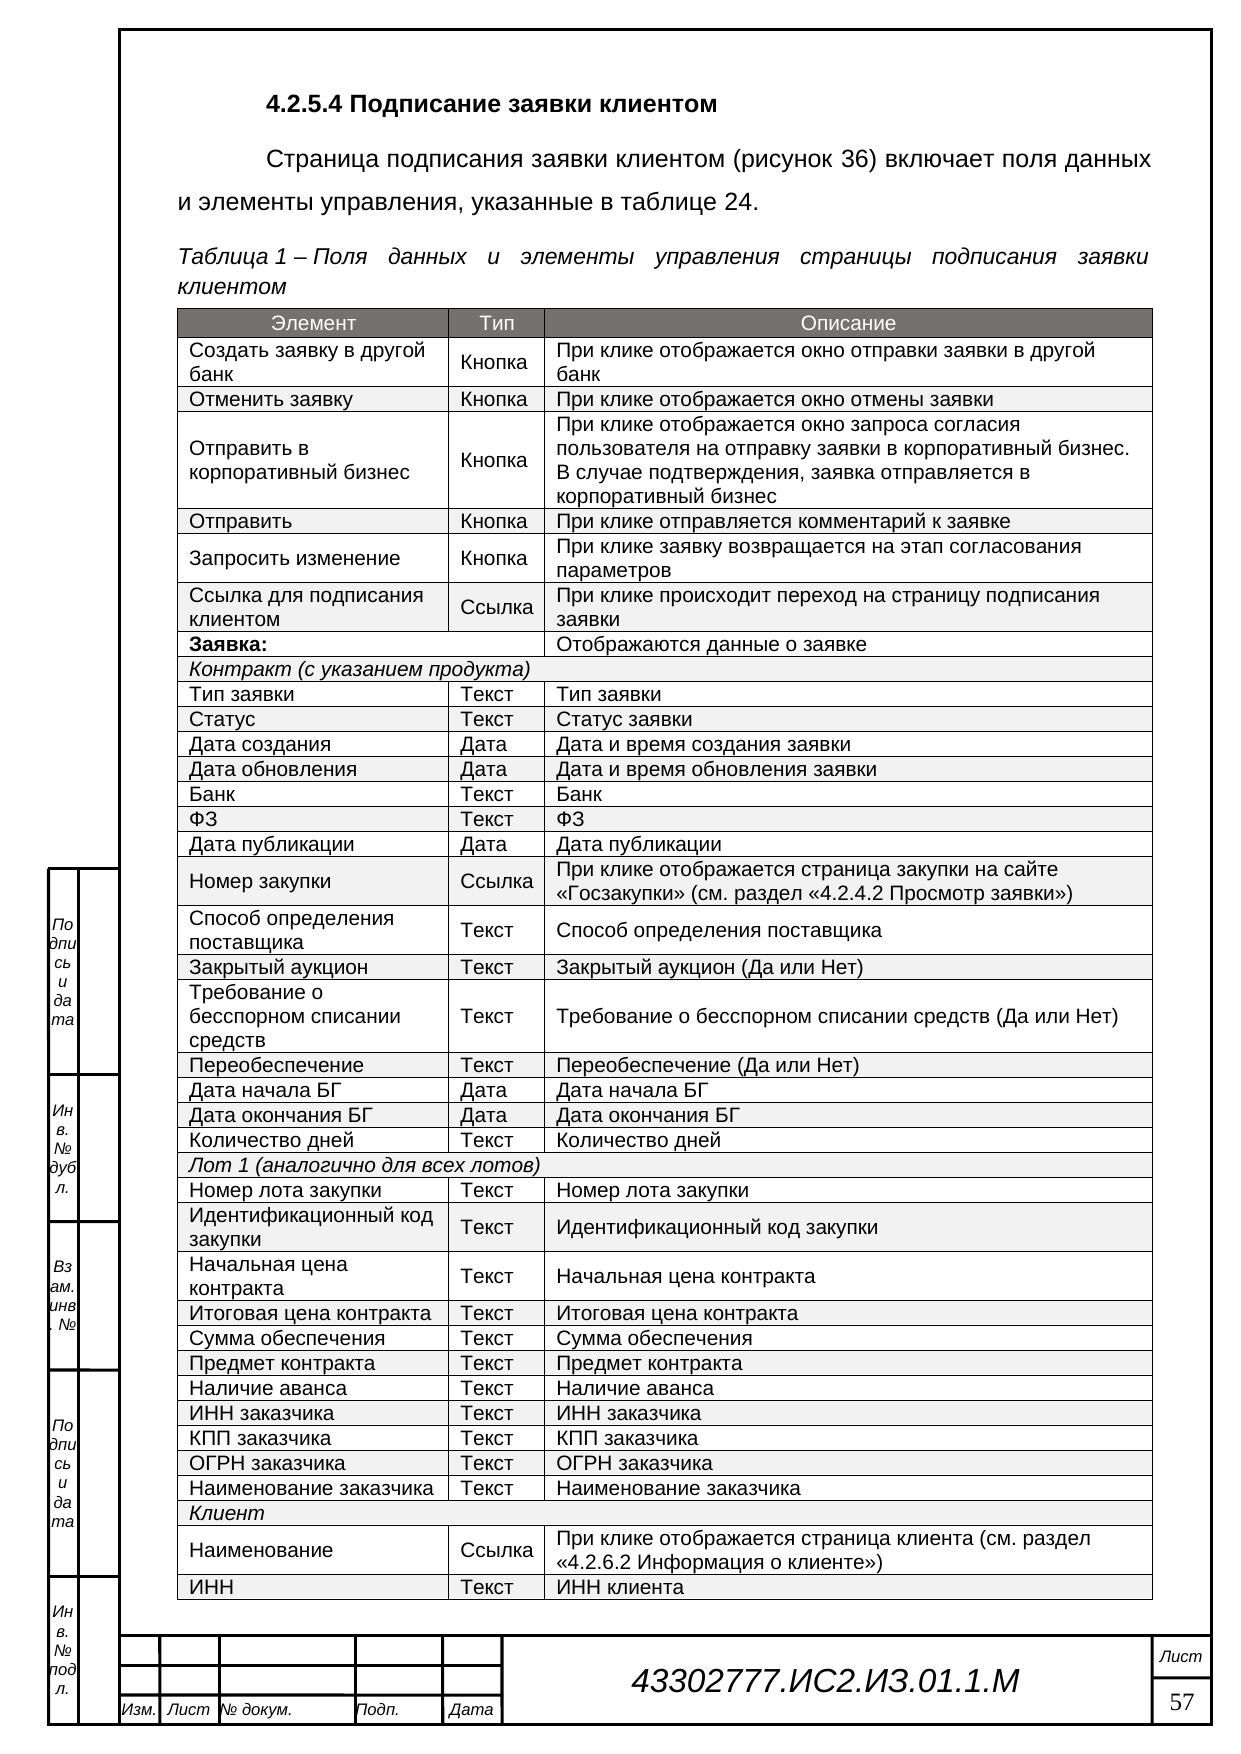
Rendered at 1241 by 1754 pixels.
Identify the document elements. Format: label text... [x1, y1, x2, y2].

table_cell Наличие аванса [545, 1376, 1152, 1399]
table_header Элемент [178, 309, 448, 337]
table_cell При клике отображается окно отмены заявки [545, 387, 1152, 411]
table_cell Текст [449, 1326, 544, 1349]
table_cell Текст [449, 1203, 544, 1251]
text Поля данных и элементы управления страницы подписания заявки клиентом [177, 243, 1152, 299]
table_cell Текст [449, 782, 544, 806]
table_cell ФЗ [178, 807, 448, 831]
table_cell Наименование [178, 1526, 448, 1573]
table_cell Лот 1 (аналогично для всех лотов) [178, 1153, 1152, 1177]
table_cell Закрытый аукцион (Да или Нет) [545, 955, 1152, 979]
table_cell Дата окончания БГ [178, 1103, 448, 1127]
table_cell Способ определения поставщика [178, 906, 448, 954]
table_cell Дата публикации [178, 832, 448, 856]
table_cell Закрытый аукцион [178, 955, 448, 979]
table_cell Требование о бесспорном списании средств (Да или Нет) [545, 980, 1152, 1052]
table_cell ИНН [178, 1575, 448, 1598]
table_cell Текст [449, 1301, 544, 1324]
table_cell Запросить изменение [178, 534, 448, 582]
table_cell Текст [449, 1426, 544, 1449]
table_cell Кнопка [449, 387, 544, 411]
table_cell Идентификационный код закупки [545, 1203, 1152, 1251]
table_cell Начальная цена контракта [545, 1252, 1152, 1299]
table_cell Дата и время создания заявки [545, 732, 1152, 756]
table_cell Предмет контракта [545, 1351, 1152, 1374]
table_cell Текст [449, 682, 544, 706]
table_cell Номер лота закупки [545, 1178, 1152, 1202]
table_cell Дата начала БГ [178, 1078, 448, 1102]
table_cell Сумма обеспечения [178, 1326, 448, 1349]
table_cell При клике происходит переход на страницу подписания заявки [545, 583, 1152, 631]
table_cell Предмет контракта [178, 1351, 448, 1374]
table_cell Текст [449, 1178, 544, 1202]
table_cell Тип заявки [545, 682, 1152, 706]
table_cell Текст [449, 1401, 544, 1424]
table_cell КПП заказчика [545, 1426, 1152, 1449]
table_cell Дата [449, 832, 544, 856]
table_cell Переобеспечение (Да или Нет) [545, 1053, 1152, 1077]
text Страница подписания заявки клиентом (рисунок 36) включает поля данных и элементы управления, указанные в таблице 24. [177, 144, 1152, 216]
table_cell Наличие аванса [178, 1376, 448, 1399]
table_cell Клиент [178, 1501, 1152, 1524]
table_cell Текст [449, 1128, 544, 1152]
table_cell Требование о бесспорном списании средств [178, 980, 448, 1052]
table_cell Дата создания [178, 732, 448, 756]
table_cell Банк [545, 782, 1152, 806]
table_cell Дата [449, 757, 544, 781]
table_cell Текст [449, 1252, 544, 1299]
table_header Тип [449, 309, 544, 337]
table_cell Текст [449, 906, 544, 954]
table_cell Кнопка [449, 509, 544, 533]
table_cell Наименование заказчика [545, 1476, 1152, 1499]
table_cell ФЗ [545, 807, 1152, 831]
table_cell Дата публикации [545, 832, 1152, 856]
table_cell Тип заявки [178, 682, 448, 706]
table_cell Заявка: [178, 632, 544, 656]
table_cell Ссылка [449, 1526, 544, 1573]
table_cell При клике отображается страница клиента (см. раздел «4.2.6.2 Информация о клиенте») [545, 1526, 1152, 1573]
table_cell Создать заявку в другой банк [178, 338, 448, 386]
table_cell Текст [449, 1451, 544, 1474]
table_cell Текст [449, 1476, 544, 1499]
table_cell КПП заказчика [178, 1426, 448, 1449]
table_cell ОГРН заказчика [178, 1451, 448, 1474]
table_cell Идентификационный код закупки [178, 1203, 448, 1251]
table_cell Текст [449, 707, 544, 731]
table_header Описание [545, 309, 1152, 337]
table_cell Ссылка для подписания клиентом [178, 583, 448, 631]
table_cell Начальная цена контракта [178, 1252, 448, 1299]
table_cell При клике заявку возвращается на этап согласования параметров [545, 534, 1152, 582]
table_cell Текст [449, 1376, 544, 1399]
table_cell Текст [449, 1351, 544, 1374]
table_cell Ссылка [449, 857, 544, 905]
table_cell Дата и время обновления заявки [545, 757, 1152, 781]
table_cell Номер закупки [178, 857, 448, 905]
table_cell Дата окончания БГ [545, 1103, 1152, 1127]
table_cell ИНН клиента [545, 1575, 1152, 1598]
table_cell Отправить в корпоративный бизнес [178, 412, 448, 508]
table_cell Итоговая цена контракта [545, 1301, 1152, 1324]
table_cell Кнопка [449, 412, 544, 508]
table_cell Количество дней [545, 1128, 1152, 1152]
table_cell Отображаются данные о заявке [545, 632, 1152, 656]
table_cell Ссылка [449, 583, 544, 631]
text Подписание заявки клиентом [177, 89, 1152, 117]
table_cell Кнопка [449, 338, 544, 386]
table_cell Текст [449, 1053, 544, 1077]
table_cell ИНН заказчика [178, 1401, 448, 1424]
table_cell Текст [449, 955, 544, 979]
table_cell При клике отображается страница закупки на сайте «Госзакупки» (см. раздел «4.2.4.2 Просмотр заявки») [545, 857, 1152, 905]
table_cell Дата начала БГ [545, 1078, 1152, 1102]
table_cell Переобеспечение [178, 1053, 448, 1077]
table_cell Количество дней [178, 1128, 448, 1152]
table_cell Банк [178, 782, 448, 806]
table_cell Текст [449, 807, 544, 831]
table_cell ОГРН заказчика [545, 1451, 1152, 1474]
table_cell Текст [449, 1575, 544, 1598]
table_cell Дата [449, 1103, 544, 1127]
table_cell Наименование заказчика [178, 1476, 448, 1499]
table_cell Статус заявки [545, 707, 1152, 731]
table_cell Дата [449, 1078, 544, 1102]
table_cell Статус [178, 707, 448, 731]
table_cell Отправить [178, 509, 448, 533]
table_cell Текст [449, 980, 544, 1052]
table_cell Итоговая цена контракта [178, 1301, 448, 1324]
table_cell При клике отображается окно запроса согласия пользователя на отправку заявки в корпоративный бизнес. В случае подтверждения, заявка отправляется в корпоративный бизнес [545, 412, 1152, 508]
table_cell Отменить заявку [178, 387, 448, 411]
table_cell Контракт (с указанием продукта) [178, 657, 1152, 681]
table_cell ИНН заказчика [545, 1401, 1152, 1424]
table_cell При клике отправляется комментарий к заявке [545, 509, 1152, 533]
table_cell Дата обновления [178, 757, 448, 781]
table_cell Номер лота закупки [178, 1178, 448, 1202]
table_cell Сумма обеспечения [545, 1326, 1152, 1349]
table_cell При клике отображается окно отправки заявки в другой банк [545, 338, 1152, 386]
table_cell Способ определения поставщика [545, 906, 1152, 954]
table_cell Кнопка [449, 534, 544, 582]
table_cell Дата [449, 732, 544, 756]
